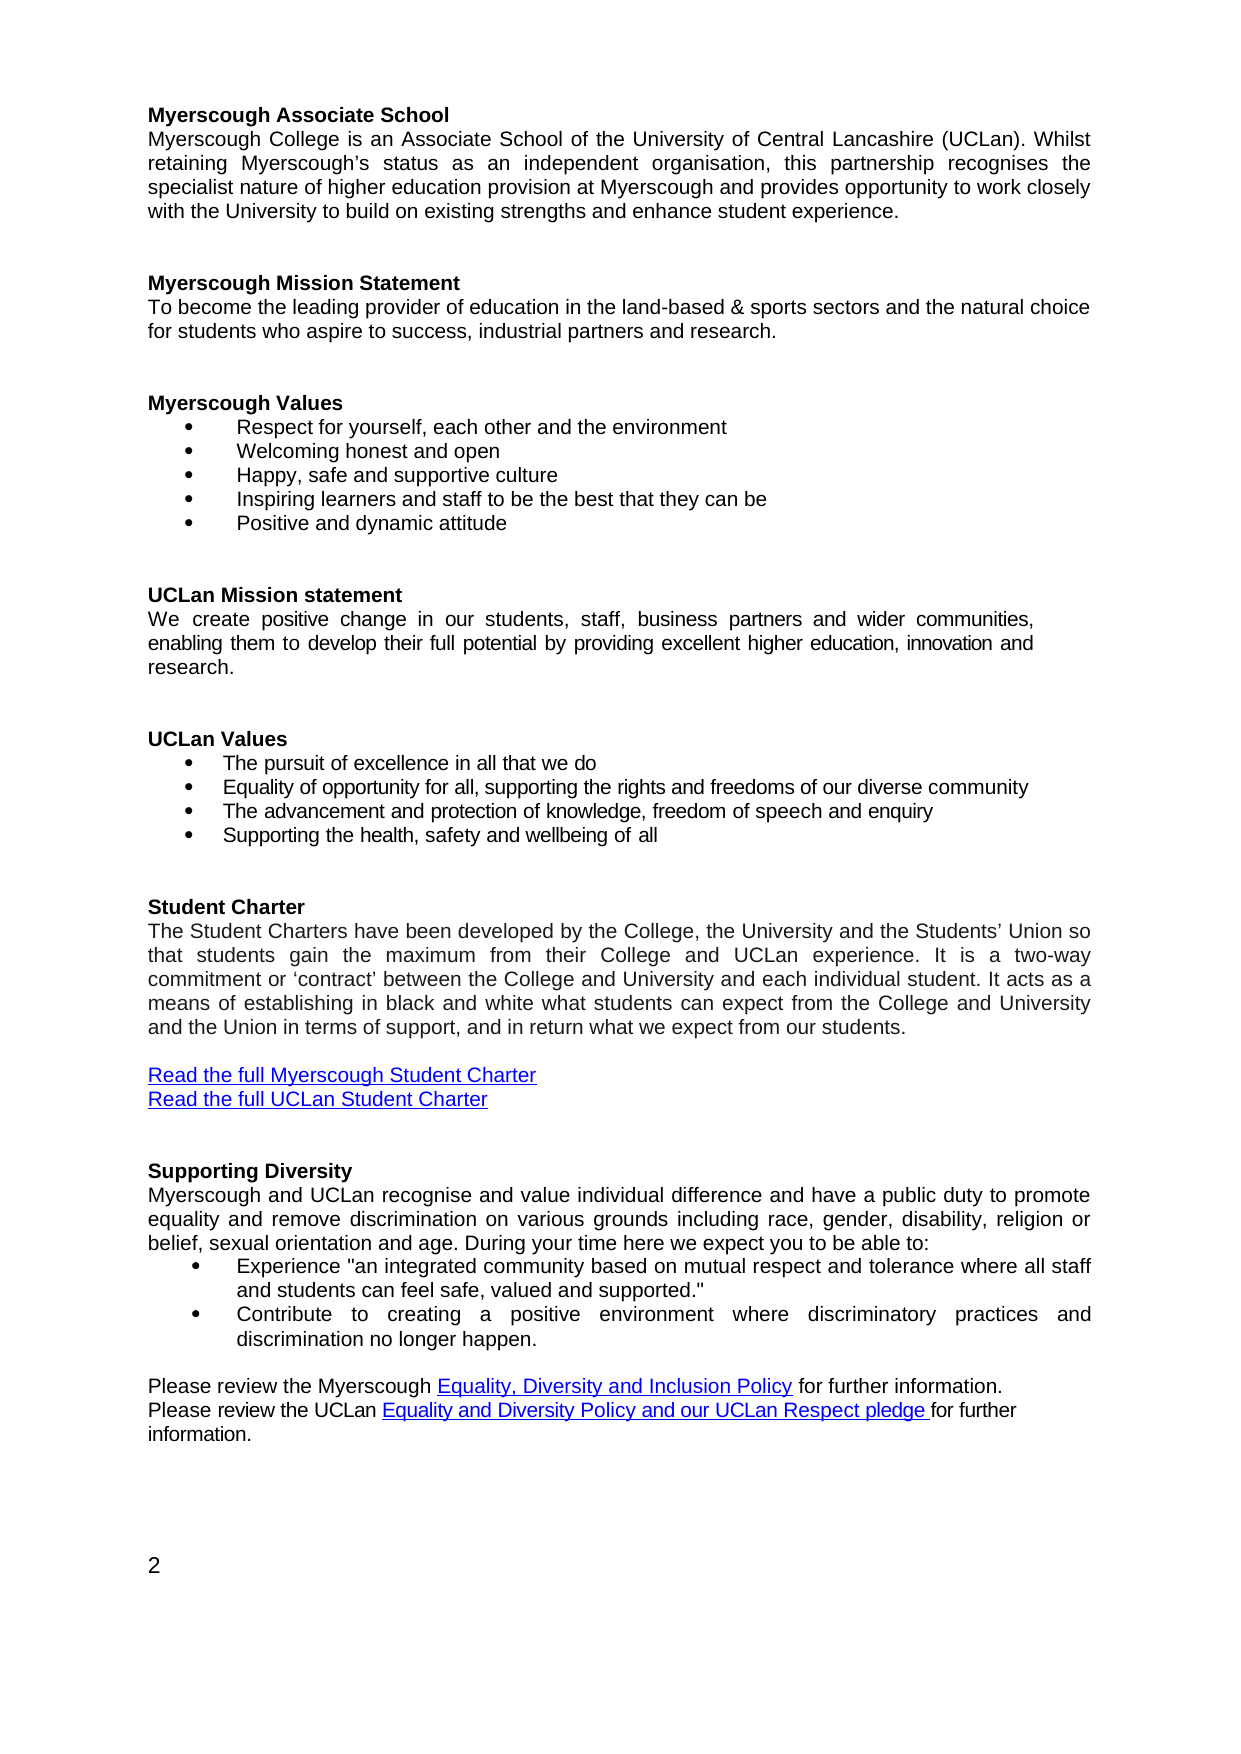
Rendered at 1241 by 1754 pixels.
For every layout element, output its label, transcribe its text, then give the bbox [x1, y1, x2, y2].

text To become the leading provider of education in the land-based & sports sectors and the natural choice for students who aspire to success, industrial partners and research. [148, 295, 1092, 343]
text Myerscough Values [148, 391, 1092, 415]
subtitle Student Charter [148, 895, 1092, 919]
text Myerscough Mission Statement [148, 271, 1092, 295]
text Myerscough Associate School [148, 103, 1092, 127]
list Welcoming honest and open [185, 439, 1092, 463]
list Contribute to creating a positive environment where discriminatory practices and discrimination no longer happen. [192, 1302, 1092, 1350]
text Read the full UCLan Student Charter [148, 1087, 1092, 1111]
subtitle The advancement and protection of knowledge, freedom of speech and enquiry [185, 799, 1092, 823]
subtitle UCLan Values [148, 727, 1092, 751]
text Read the full Myerscough Student Charter [148, 1063, 1092, 1087]
text Myerscough College is an Associate School of the University of Central Lancashire (UCLan). Whilst retaining Myerscough’s status as an independent organisation, this partnership recognises the specialist nature of higher education provision at Myerscough and provides opportunity to work closely with the University to build on existing strengths and enhance student experience. [148, 127, 1092, 223]
subtitle Supporting Diversity [148, 1158, 1092, 1182]
list Respect for yourself, each other and the environment [185, 415, 1092, 439]
subtitle The pursuit of excellence in all that we do [185, 751, 1092, 775]
text Please review the UCLan Equality and Diversity Policy and our UCLan Respect pledge for further information. [148, 1398, 1029, 1446]
subtitle UCLan Mission statement [148, 583, 1092, 607]
list Experience "an integrated community based on mutual respect and tolerance where all staff and students can feel safe, valued and supported." [192, 1254, 1092, 1302]
list Positive and dynamic attitude [185, 511, 1092, 535]
subtitle Supporting the health, safety and wellbeing of all [185, 823, 1092, 847]
text Myerscough and UCLan recognise and value individual difference and have a public duty to promote equality and remove discrimination on various grounds including race, gender, disability, religion or belief, sexual orientation and age. During your time here we expect you to be able to: [148, 1182, 1092, 1254]
text The Student Charters have been developed by the College, the University and the Students’ Union so that students gain the maximum from their College and UCLan experience. It is a two-way commitment or ‘contract’ between the College and University and each individual student. It acts as a means of establishing in black and white what students can expect from the College and University and the Union in terms of support, and in return what we expect from our students. [148, 919, 1092, 1039]
list Happy, safe and supportive culture [185, 463, 1092, 487]
text Please review the Myerscough Equality, Diversity and Inclusion Policy for further information. [148, 1374, 1092, 1398]
subtitle Equality of opportunity for all, supporting the rights and freedoms of our diverse community [185, 775, 1092, 799]
list Inspiring learners and staff to be the best that they can be [185, 487, 1092, 511]
text We create positive change in our students, staff, business partners and wider communities, enabling them to develop their full potential by providing excellent higher education, innovation and research. [148, 607, 1035, 679]
